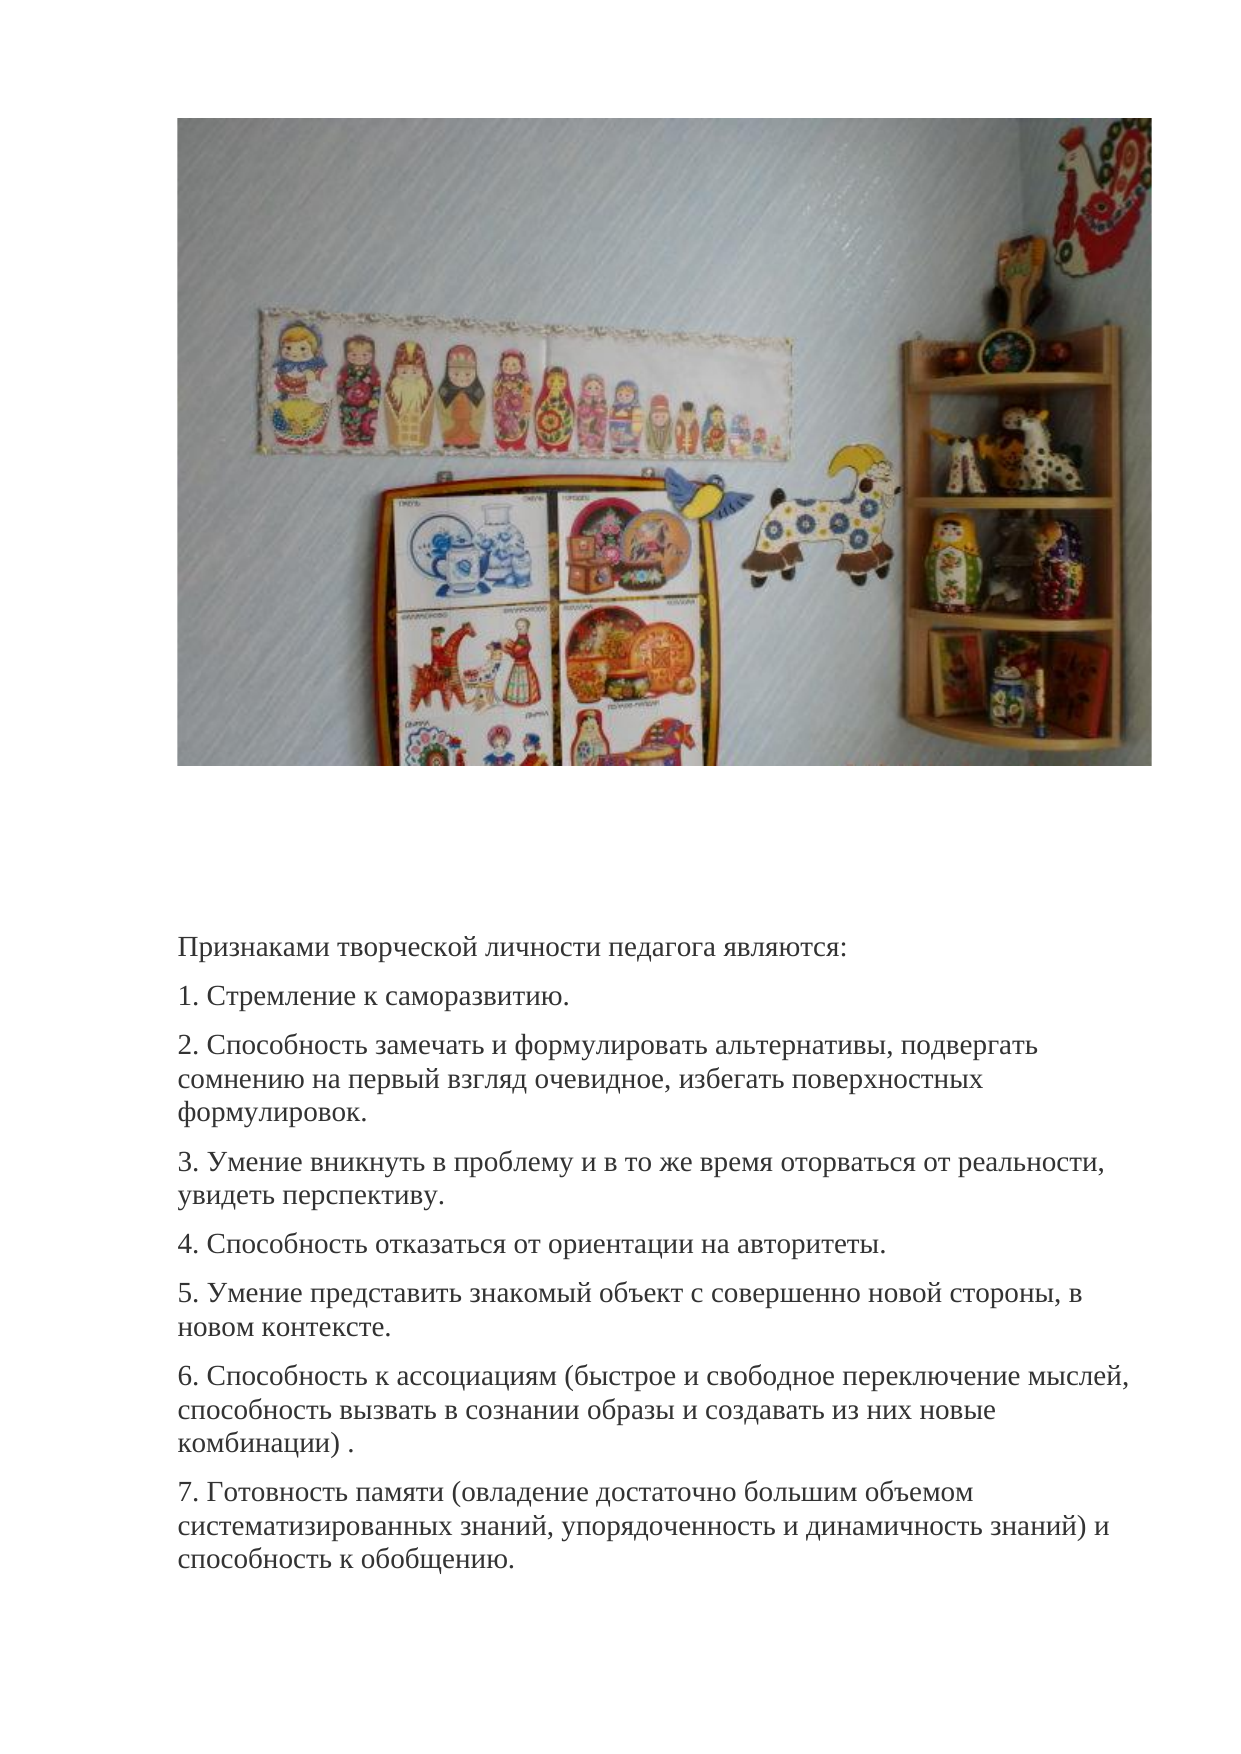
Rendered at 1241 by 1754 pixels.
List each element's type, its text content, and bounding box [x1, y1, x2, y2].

text 2. Способность замечать и формулировать альтернативы, подвергать сомнению на первый взгляд очевидное, избегать поверхностных формулировок. [177, 1027, 1152, 1128]
text 7. Готовность памяти (овладение достаточно большим объемом систематизированных знаний, упорядоченность и динамичность знаний) и способность к обобщению. [177, 1474, 1152, 1575]
text 6. Способность к ассоциациям (быстрое и свободное переключение мыслей, способность вызвать в сознании образы и создавать из них новые комбинации) . [177, 1358, 1152, 1459]
text 3. Умение вникнуть в проблему и в то же время оторваться от реальности, увидеть перспективу. [177, 1144, 1152, 1211]
text 4. Способность отказаться от ориентации на авторитеты. [177, 1226, 1152, 1260]
text Признаками творческой личности педагога являются: [177, 929, 1152, 963]
text 1. Стремление к саморазвитию. [177, 978, 1152, 1012]
text 5. Умение представить знакомый объект с совершенно новой стороны, в новом контексте. [177, 1276, 1152, 1343]
picture [177, 118, 1152, 766]
